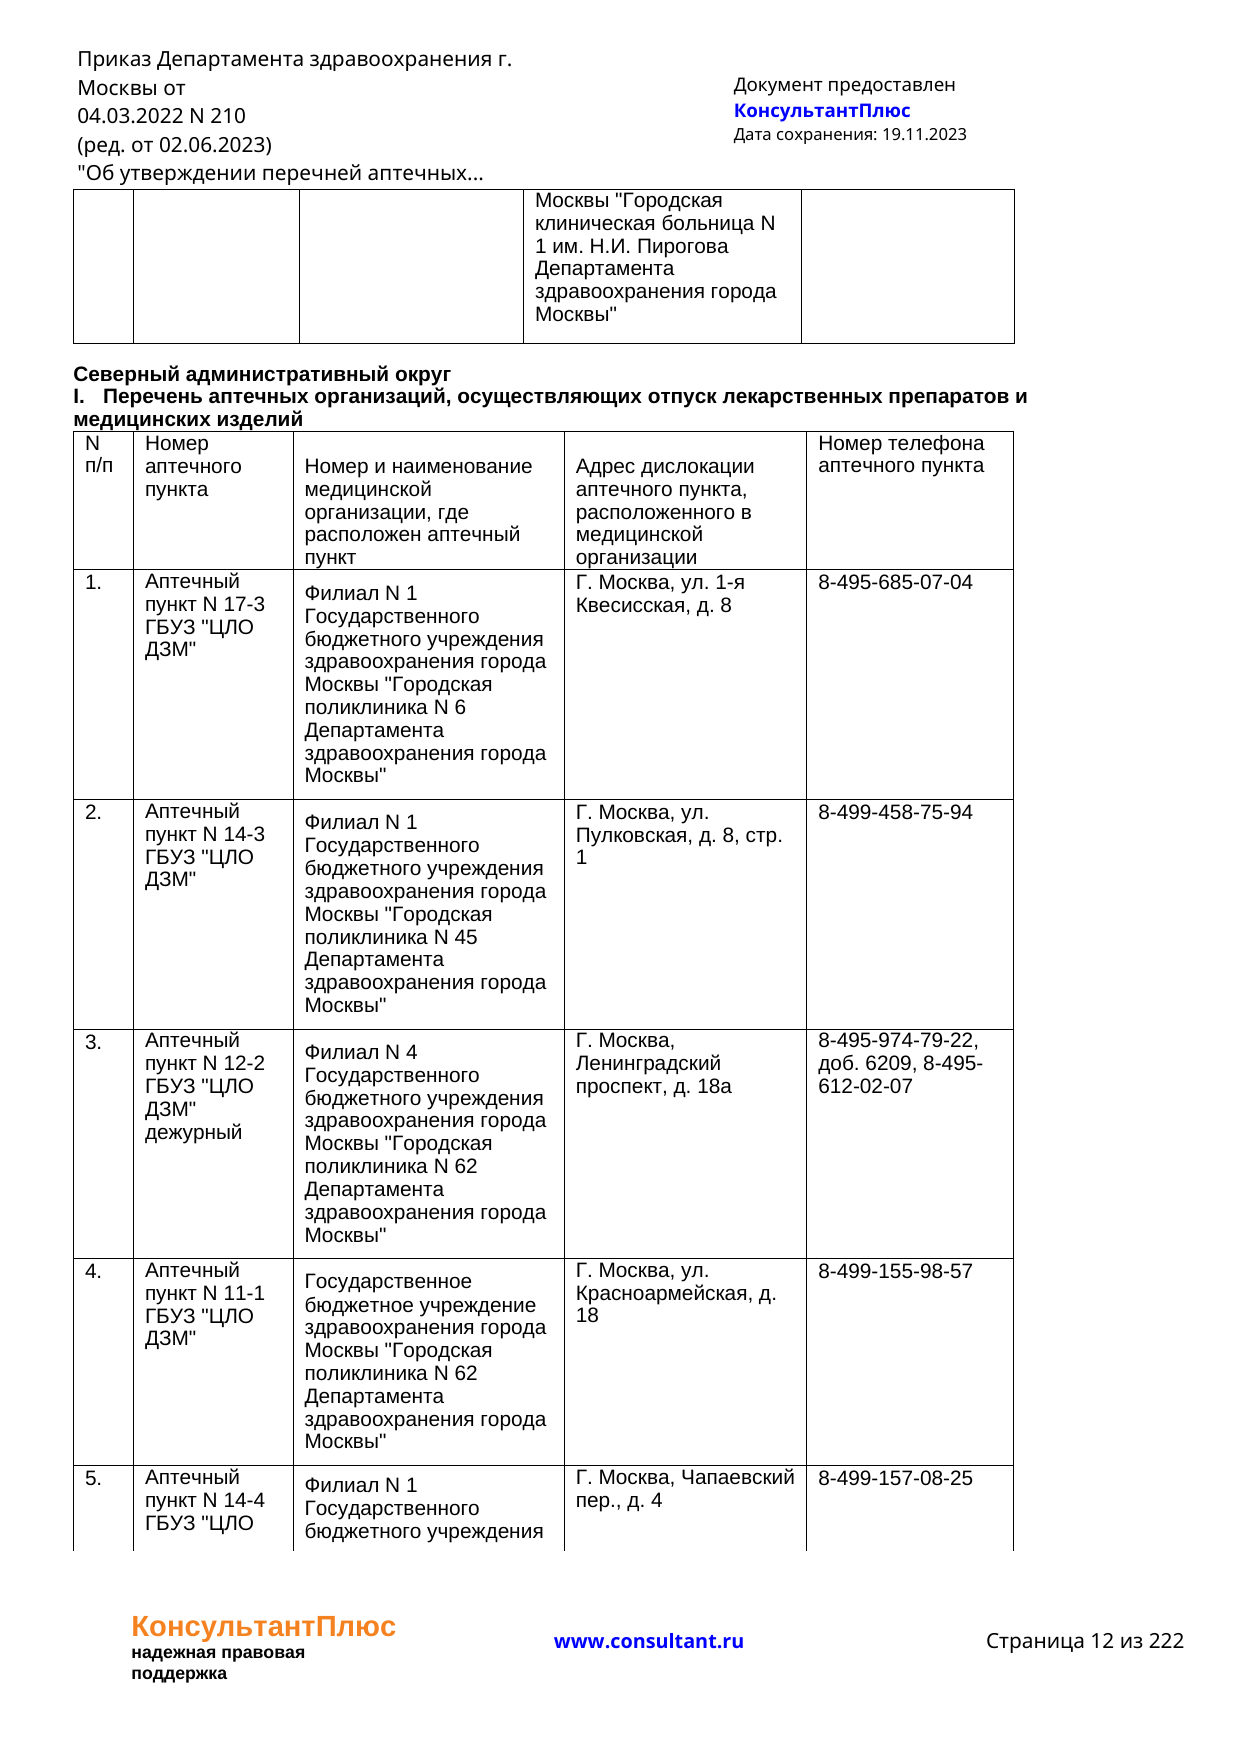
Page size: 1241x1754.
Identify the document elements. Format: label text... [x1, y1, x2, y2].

table_cell Аптечный пункт N 14-3 ГБУЗ "ЦЛО ДЗМ" [134, 800, 293, 1028]
table_cell 8-495-974-79-22, доб. 6209, 8-495-612-02-07 [807, 1030, 1013, 1258]
table_cell 8-499-458-75-94 [807, 800, 1013, 1028]
table_header Номер аптечного пункта [134, 432, 293, 569]
table_header 5. [74, 1466, 133, 1551]
table_cell Филиал N 1 Государственного бюджетного учреждения здравоохранения города Москвы "Городская поликлиника N 6 Департамента здравоохранения города Москвы" [294, 570, 564, 799]
table_cell 2. [74, 800, 133, 1028]
table_header Номер телефона аптечного пункта [807, 432, 1013, 569]
table_header 8-499-157-08-25 [807, 1466, 1013, 1551]
table_header [74, 190, 133, 343]
table_header [134, 190, 299, 343]
text Северный административный округ [73, 363, 1127, 386]
table_cell 1. [74, 570, 133, 799]
list Перечень аптечных организаций, осуществляющих отпуск лекарственных препаратов и медицинских изделий [73, 386, 1127, 431]
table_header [134, 1466, 293, 1551]
table_cell Г. Москва, ул. Красноармейская, д. 18 [565, 1259, 806, 1465]
table_header Москвы "Городская клиническая больница N 1 им. Н.И. Пирогова Департамента здравоохранения города Москвы" [524, 190, 801, 343]
table_cell Г. Москва, Ленинградский проспект, д. 18а [565, 1030, 806, 1258]
table_header Номер и наименование медицинской организации, где расположен аптечный пункт [294, 432, 564, 569]
table_header [802, 190, 1014, 343]
table_header Адрес дислокации аптечного пункта, расположенного в медицинской организации [565, 432, 806, 569]
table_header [565, 1466, 806, 1551]
table_cell 8-495-685-07-04 [807, 570, 1013, 799]
table_cell Филиал N 1 Государственного бюджетного учреждения здравоохранения города Москвы "Городская поликлиника N 45 Департамента здравоохранения города Москвы" [294, 800, 564, 1028]
table_cell Аптечный пункт N 17-3 ГБУЗ "ЦЛО ДЗМ" [134, 570, 293, 799]
table_cell 4. [74, 1259, 133, 1465]
table_cell Аптечный пункт N 12-2 ГБУЗ "ЦЛО ДЗМ" дежурный [134, 1030, 293, 1258]
table_cell Г. Москва, ул. Пулковская, д. 8, стр. 1 [565, 800, 806, 1028]
table_cell Г. Москва, ул. 1-я Квесисская, д. 8 [565, 570, 806, 799]
table_cell 8-499-155-98-57 [807, 1259, 1013, 1465]
table_cell 3. [74, 1030, 133, 1258]
table_cell Филиал N 4 Государственного бюджетного учреждения здравоохранения города Москвы "Городская поликлиника N 62 Департамента здравоохранения города Москвы" [294, 1030, 564, 1258]
table_cell Аптечный пункт N 11-1 ГБУЗ "ЦЛО ДЗМ" [134, 1259, 293, 1465]
table_cell Государственное бюджетное учреждение здравоохранения города Москвы "Городская поликлиника N 62 Департамента здравоохранения города Москвы" [294, 1259, 564, 1465]
table_header N п/п [74, 432, 133, 569]
table_header [300, 190, 523, 343]
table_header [294, 1466, 564, 1551]
